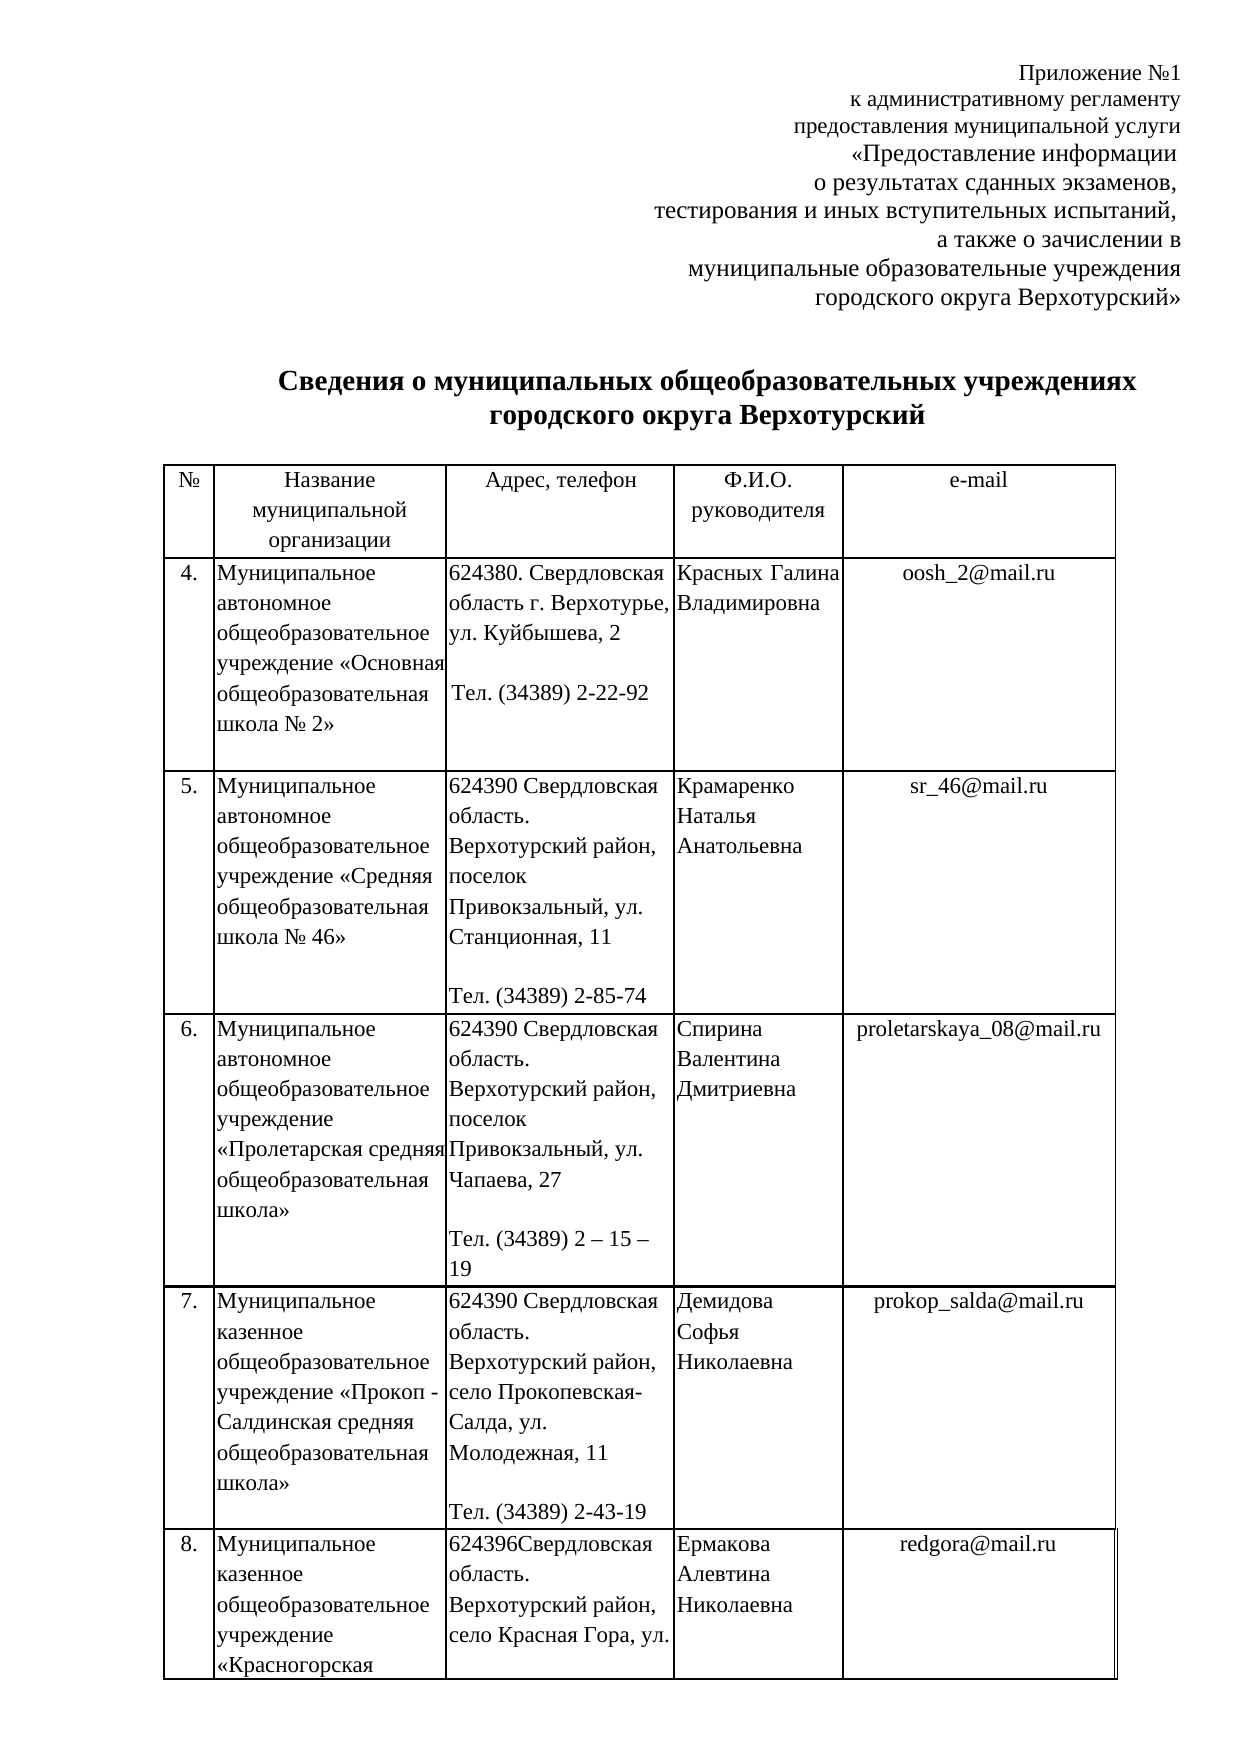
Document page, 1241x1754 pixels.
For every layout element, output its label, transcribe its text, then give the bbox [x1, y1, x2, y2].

table_cell prokop_salda@mail.ru [844, 1288, 1115, 1528]
text тестирования и иных вступительных испытаний, [177, 196, 1177, 224]
text городского округа Верхотурский [177, 397, 1181, 430]
table_cell 6. [165, 1015, 213, 1285]
table_cell Муниципальное автономное общеобразовательное учреждение «Средняя общеобразовательная школа № 46» [215, 772, 445, 1012]
table_cell redgora@mail.ru [844, 1530, 1114, 1677]
table_cell 624390 Свердловская область. Верхотурский район, село Прокопевская-Салда, ул. Молодежная, 11 Тел. (34389) 2-43-19 [447, 1288, 673, 1528]
text «Предоставление информации [177, 138, 1177, 167]
text предоставления муниципальной услуги [177, 112, 1181, 138]
table_header Адрес, телефон [447, 466, 673, 557]
table_cell proletarskaya_08@mail.ru [844, 1015, 1115, 1285]
table_cell Спирина Валентина Дмитриевна [675, 1015, 842, 1285]
table_header e-mail [844, 466, 1115, 557]
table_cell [215, 1530, 445, 1677]
text Сведения о муниципальных общеобразовательных учреждениях [177, 363, 1181, 397]
table_cell Муниципальное казенное общеобразовательное учреждение «Прокоп - Салдинская средняя общеобразовательная школа» [215, 1288, 445, 1528]
text к административному регламенту [177, 85, 1181, 112]
table_cell 8. [165, 1530, 213, 1677]
table_cell 624390 Свердловская область. Верхотурский район, поселок Привокзальный, ул. Станционная, 11 Тел. (34389) 2-85-74 [447, 772, 673, 1012]
table_cell sr_46@mail.ru [844, 772, 1115, 1012]
table_header Название муниципальной организации [215, 466, 445, 557]
table_cell 624390 Свердловская область. Верхотурский район, поселок Привокзальный, ул. Чапаева, 27 Тел. (34389) 2 – 15 – 19 [447, 1015, 673, 1285]
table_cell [675, 1530, 842, 1677]
table_cell 624380. Свердловская область г. Верхотурье, ул. Куйбышева, 2 Тел. (34389) 2-22-92 [447, 559, 673, 770]
text о результатах сданных экзаменов, [177, 167, 1177, 196]
text а также о зачислении в [177, 224, 1181, 253]
text муниципальные образовательные учреждения [177, 253, 1181, 282]
table_cell Красных Галина Владимировна [675, 559, 842, 770]
table_cell Крамаренко Наталья Анатольевна [675, 772, 842, 1012]
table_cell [447, 1530, 673, 1677]
table_cell oosh_2@mail.ru [844, 559, 1115, 770]
text Приложение №1 [738, 59, 1181, 85]
table_cell 5. [165, 772, 213, 1012]
table_cell Муниципальное автономное общеобразовательное учреждение «Пролетарская средняя общеобразовательная школа» [215, 1015, 445, 1285]
text городского округа Верхотурский» [177, 282, 1181, 311]
table_cell 4. [165, 559, 213, 770]
table_cell Демидова Софья Николаевна [675, 1288, 842, 1528]
table_cell Муниципальное автономное общеобразовательное учреждение «Основная общеобразовательная школа № 2» [215, 559, 445, 770]
table_header № [165, 466, 213, 557]
table_header Ф.И.О. руководителя [675, 466, 842, 557]
table_cell 7. [165, 1288, 213, 1528]
